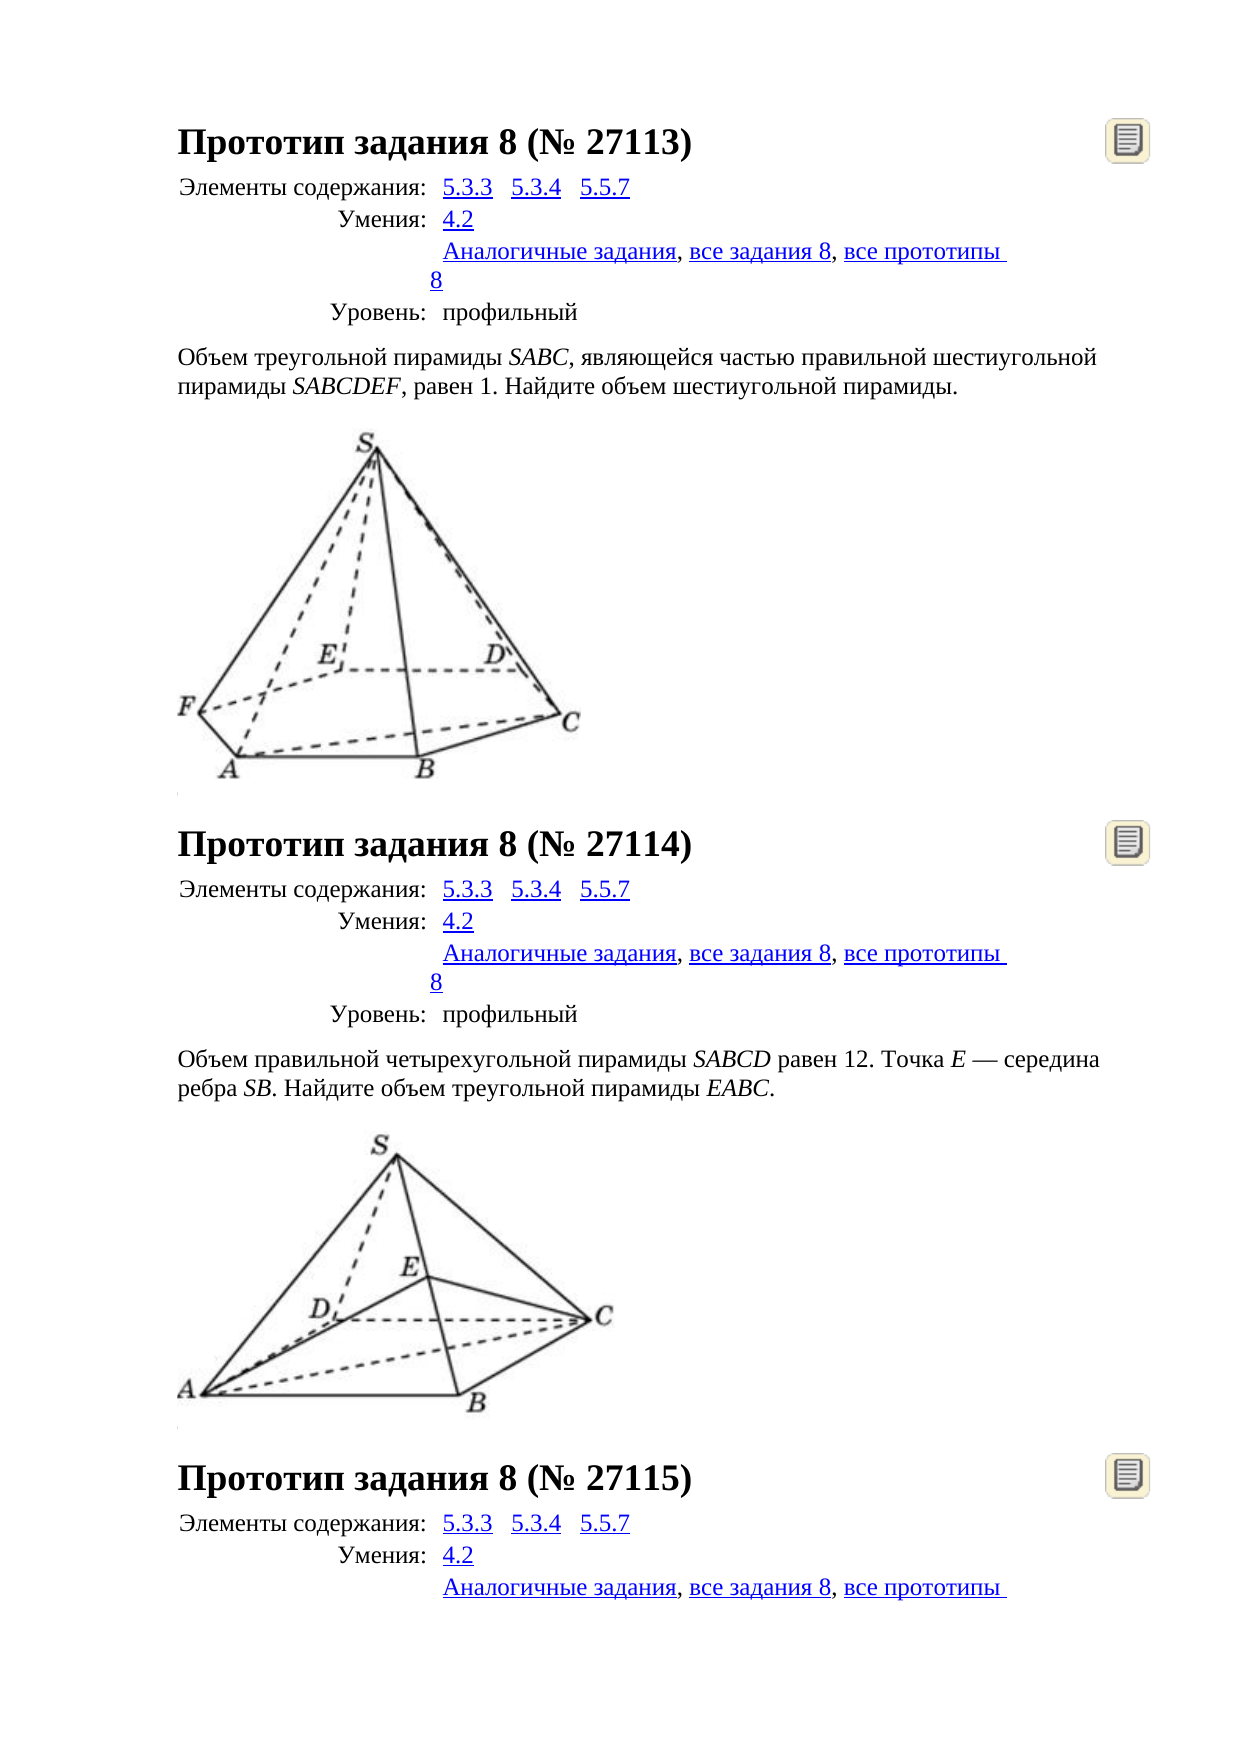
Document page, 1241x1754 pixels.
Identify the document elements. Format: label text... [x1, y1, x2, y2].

table_header Прототип задания 8 (№ 27115) [177, 1454, 1103, 1499]
picture [1105, 820, 1150, 866]
table_header [170, 1499, 1144, 1609]
table_header [170, 163, 1144, 334]
table_header [170, 865, 1144, 1037]
picture [177, 428, 581, 785]
table_header Прототип задания 8 (№ 27113) [177, 118, 1103, 163]
table_cell Объем треугольной пирамиды SABC, являющейся частью правильной шестиугольной пирамиды SABCDEF, равен 1. Найдите объем шестиугольной пирамиды. [170, 335, 1144, 792]
table_header Прототип задания 8 (№ 27114) [177, 820, 1103, 865]
picture [1105, 1453, 1150, 1499]
picture [1105, 118, 1150, 164]
table_cell Объем правильной четырехугольной пирамиды SABCD равен 12. Точка E — середина ребра SB. Найдите объем треугольной пирамиды EABC. [170, 1037, 1144, 1426]
picture [177, 1131, 615, 1419]
